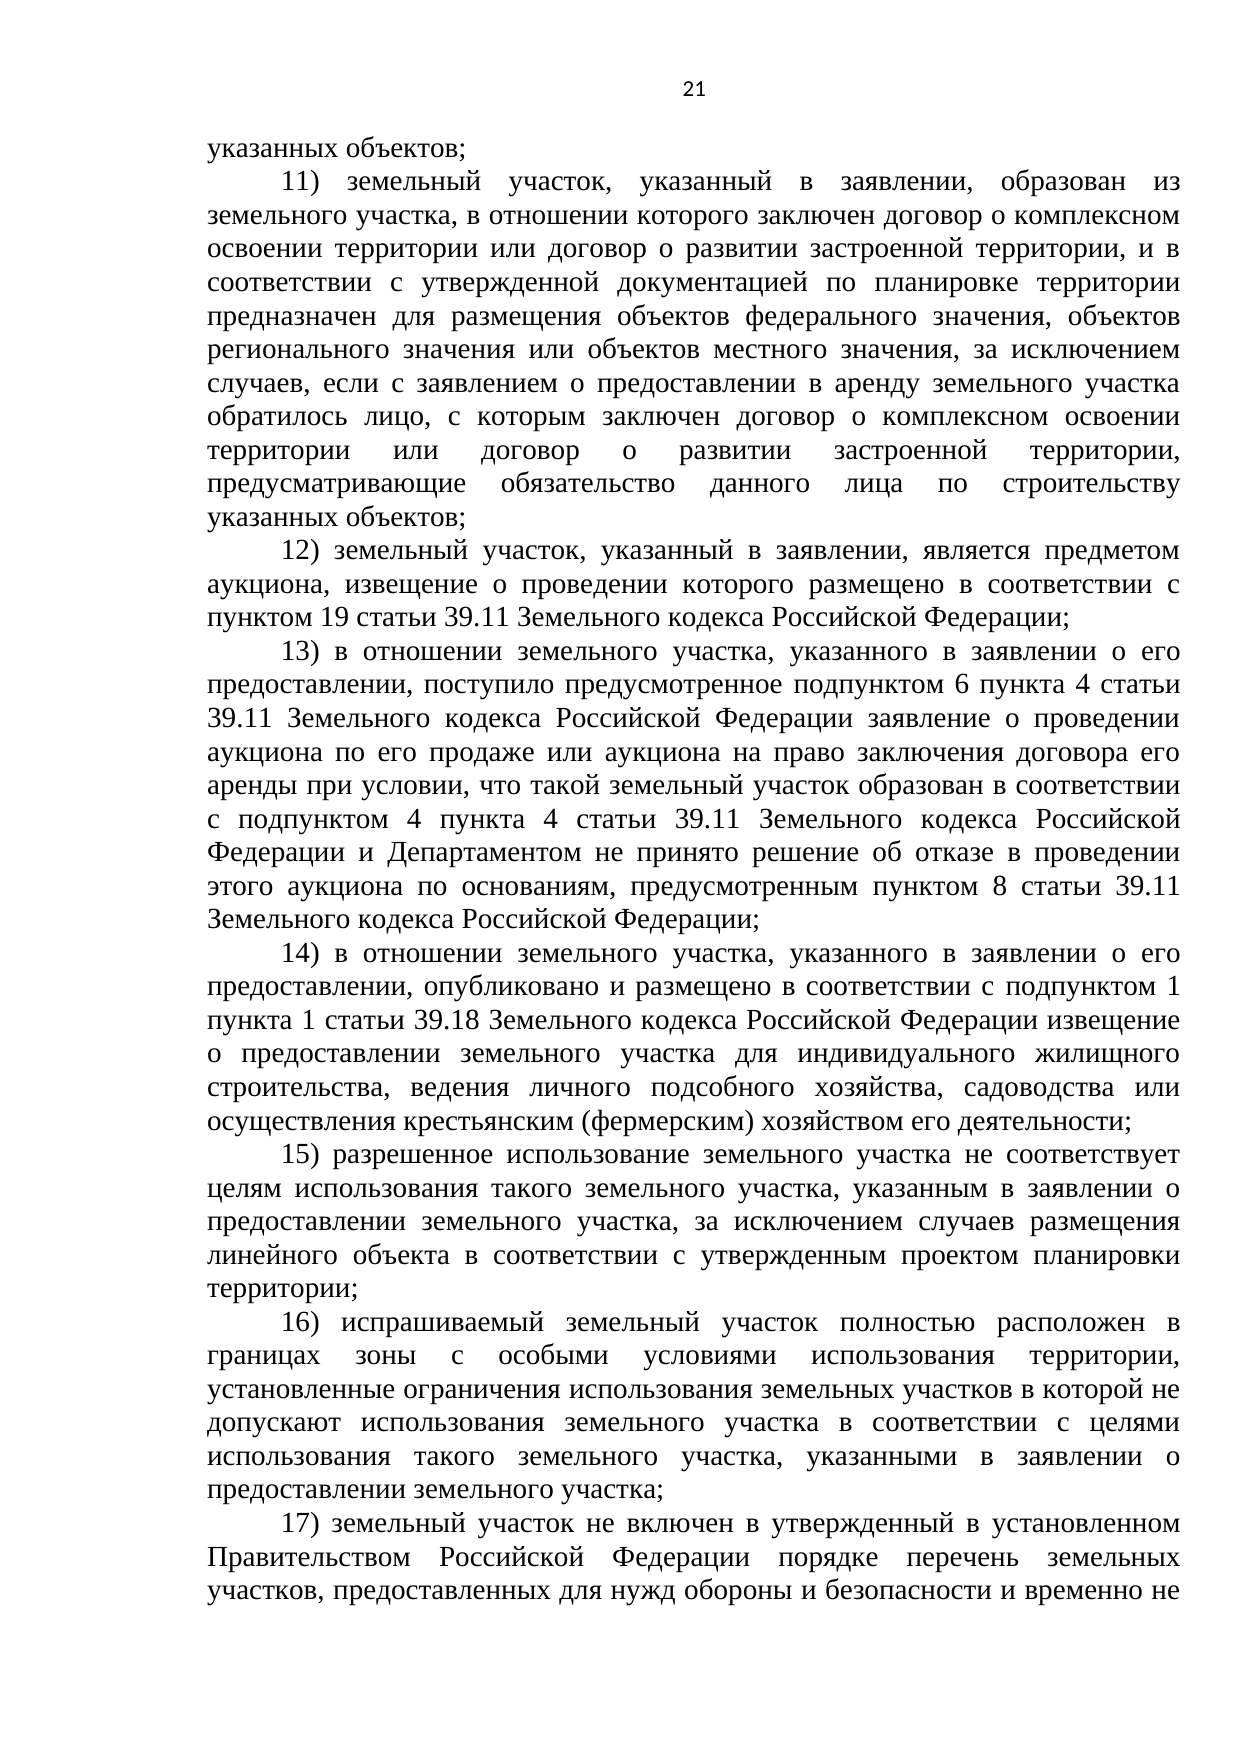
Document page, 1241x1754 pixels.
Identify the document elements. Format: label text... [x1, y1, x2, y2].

text 13) в отношении земельного участка, указанного в заявлении о его предоставлении, поступило предусмотренное подпунктом 6 пункта 4 статьи 39.11 Земельного кодекса Российской Федерации заявление о проведении аукциона по его продаже или аукциона на право заключения договора его аренды при условии, что такой земельный участок образован в соответствии с подпунктом 4 пункта 4 статьи 39.11 Земельного кодекса Российской Федерации и Департаментом не принято решение об отказе в проведении этого аукциона по основаниям, предусмотренным пунктом 8 статьи 39.11 Земельного кодекса Российской Федерации; [207, 633, 1181, 935]
text 11) земельный участок, указанный в заявлении, образован из земельного участка, в отношении которого заключен договор о комплексном освоении территории или договор о развитии застроенной территории, и в соответствии с утвержденной документацией по планировке территории предназначен для размещения объектов федерального значения, объектов регионального значения или объектов местного значения, за исключением случаев, если с заявлением о предоставлении в аренду земельного участка обратилось лицо, с которым заключен договор о комплексном освоении территории или договор о развитии застроенной территории, предусматривающие обязательство данного лица по строительству указанных объектов; [207, 163, 1181, 532]
text 15) разрешенное использование земельного участка не соответствует целям использования такого земельного участка, указанным в заявлении о предоставлении земельного участка, за исключением случаев размещения линейного объекта в соответствии с утвержденным проектом планировки территории; [207, 1136, 1181, 1304]
text 16) испрашиваемый земельный участок полностью расположен в границах зоны с особыми условиями использования территории, установленные ограничения использования земельных участков в которой не допускают использования земельного участка в соответствии с целями использования такого земельного участка, указанными в заявлении о предоставлении земельного участка; [207, 1304, 1181, 1505]
text 14) в отношении земельного участка, указанного в заявлении о его предоставлении, опубликовано и размещено в соответствии с подпунктом 1 пункта 1 статьи 39.18 Земельного кодекса Российской Федерации извещение о предоставлении земельного участка для индивидуального жилищного строительства, ведения личного подсобного хозяйства, садоводства или осуществления крестьянским (фермерским) хозяйством его деятельности; [207, 935, 1181, 1136]
text 12) земельный участок, указанный в заявлении, является предметом аукциона, извещение о проведении которого размещено в соответствии с пунктом 19 статьи 39.11 Земельного кодекса Российской Федерации; [207, 532, 1181, 633]
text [207, 130, 1181, 163]
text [207, 1505, 1181, 1606]
